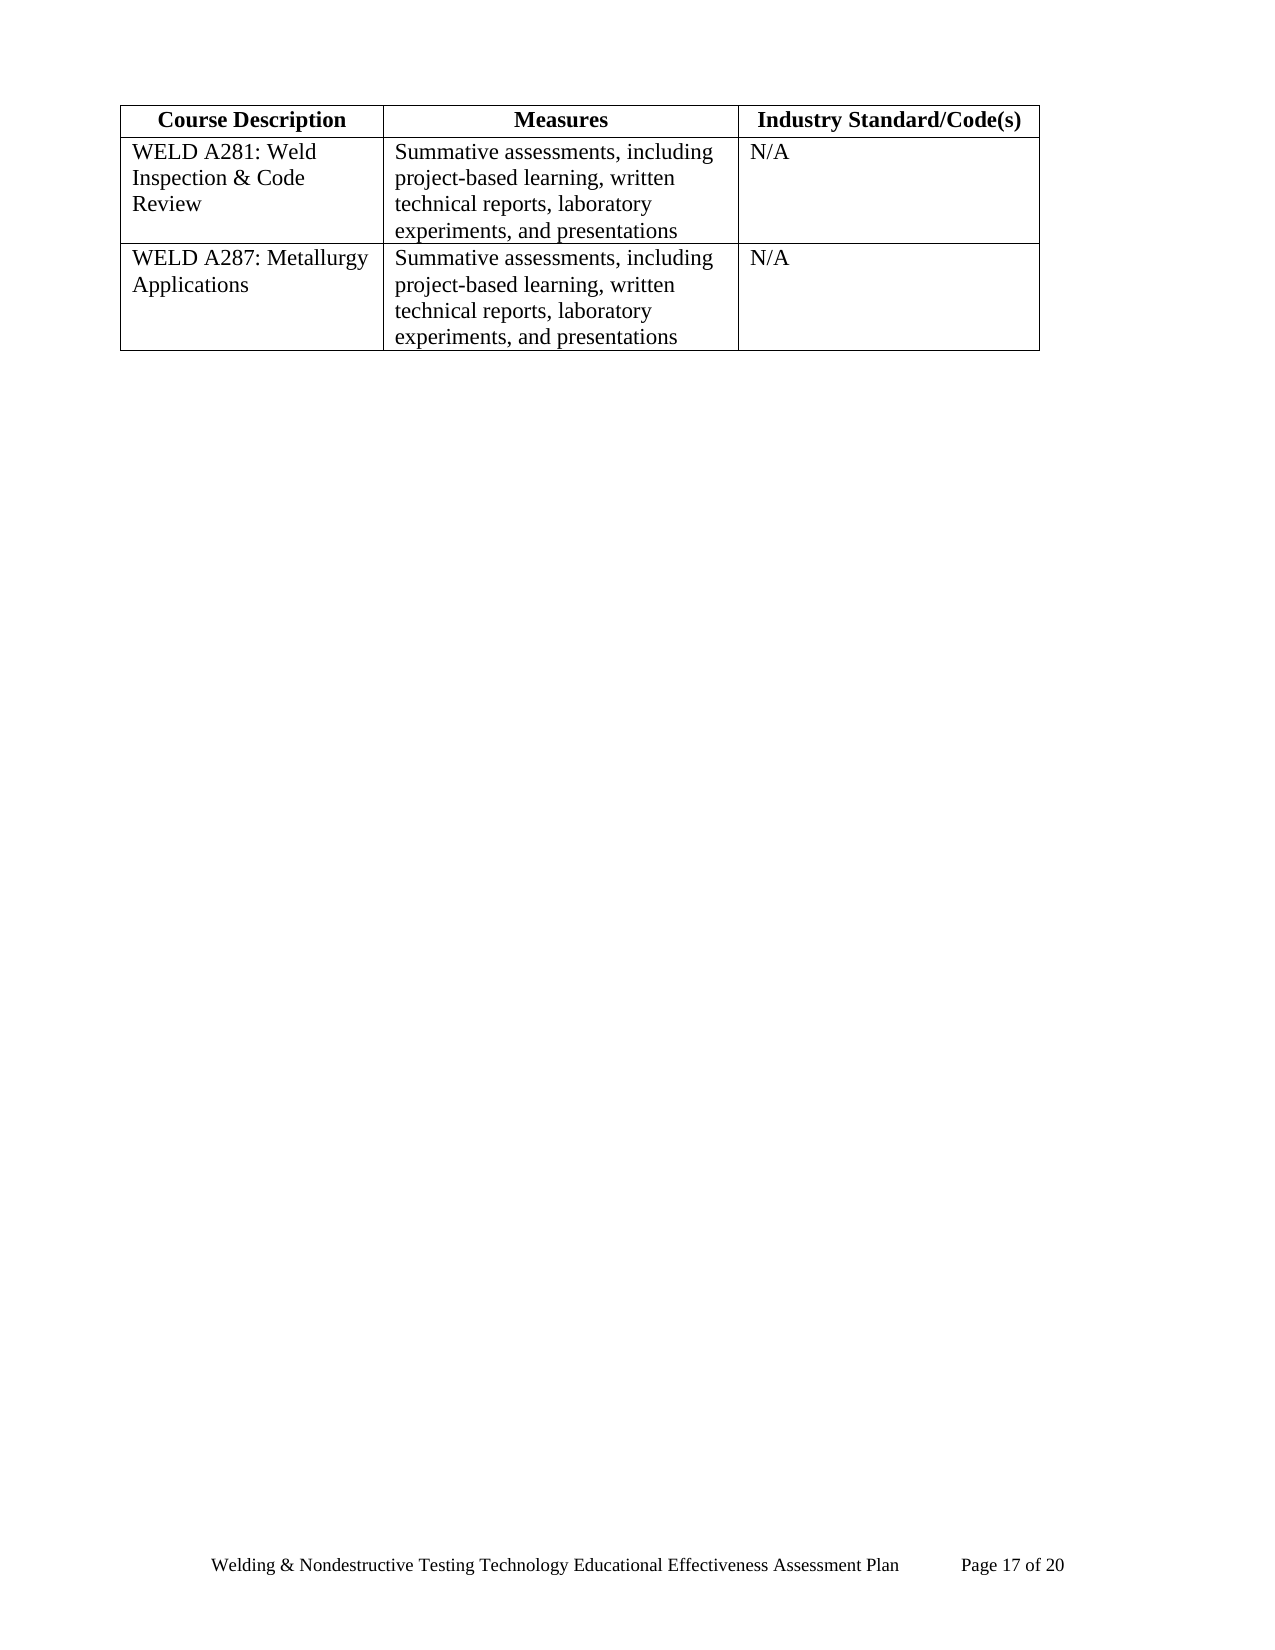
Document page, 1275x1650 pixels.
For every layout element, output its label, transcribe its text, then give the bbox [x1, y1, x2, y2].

table_cell Summative assessments, including project-based learning, written technical reports, laboratory experiments, and presentations [384, 138, 738, 243]
table_cell WELD A281: Weld Inspection & Code Review [121, 138, 383, 243]
table_header Industry Standard/Code(s) [739, 106, 1039, 137]
table_cell N/A [739, 138, 1039, 243]
table_cell WELD A287: Metallurgy Applications [121, 244, 383, 350]
table_cell Summative assessments, including project-based learning, written technical reports, laboratory experiments, and presentations [384, 244, 738, 350]
table_header Measures [384, 106, 738, 137]
table_cell N/A [739, 244, 1039, 350]
table_header Course Description [121, 106, 383, 137]
